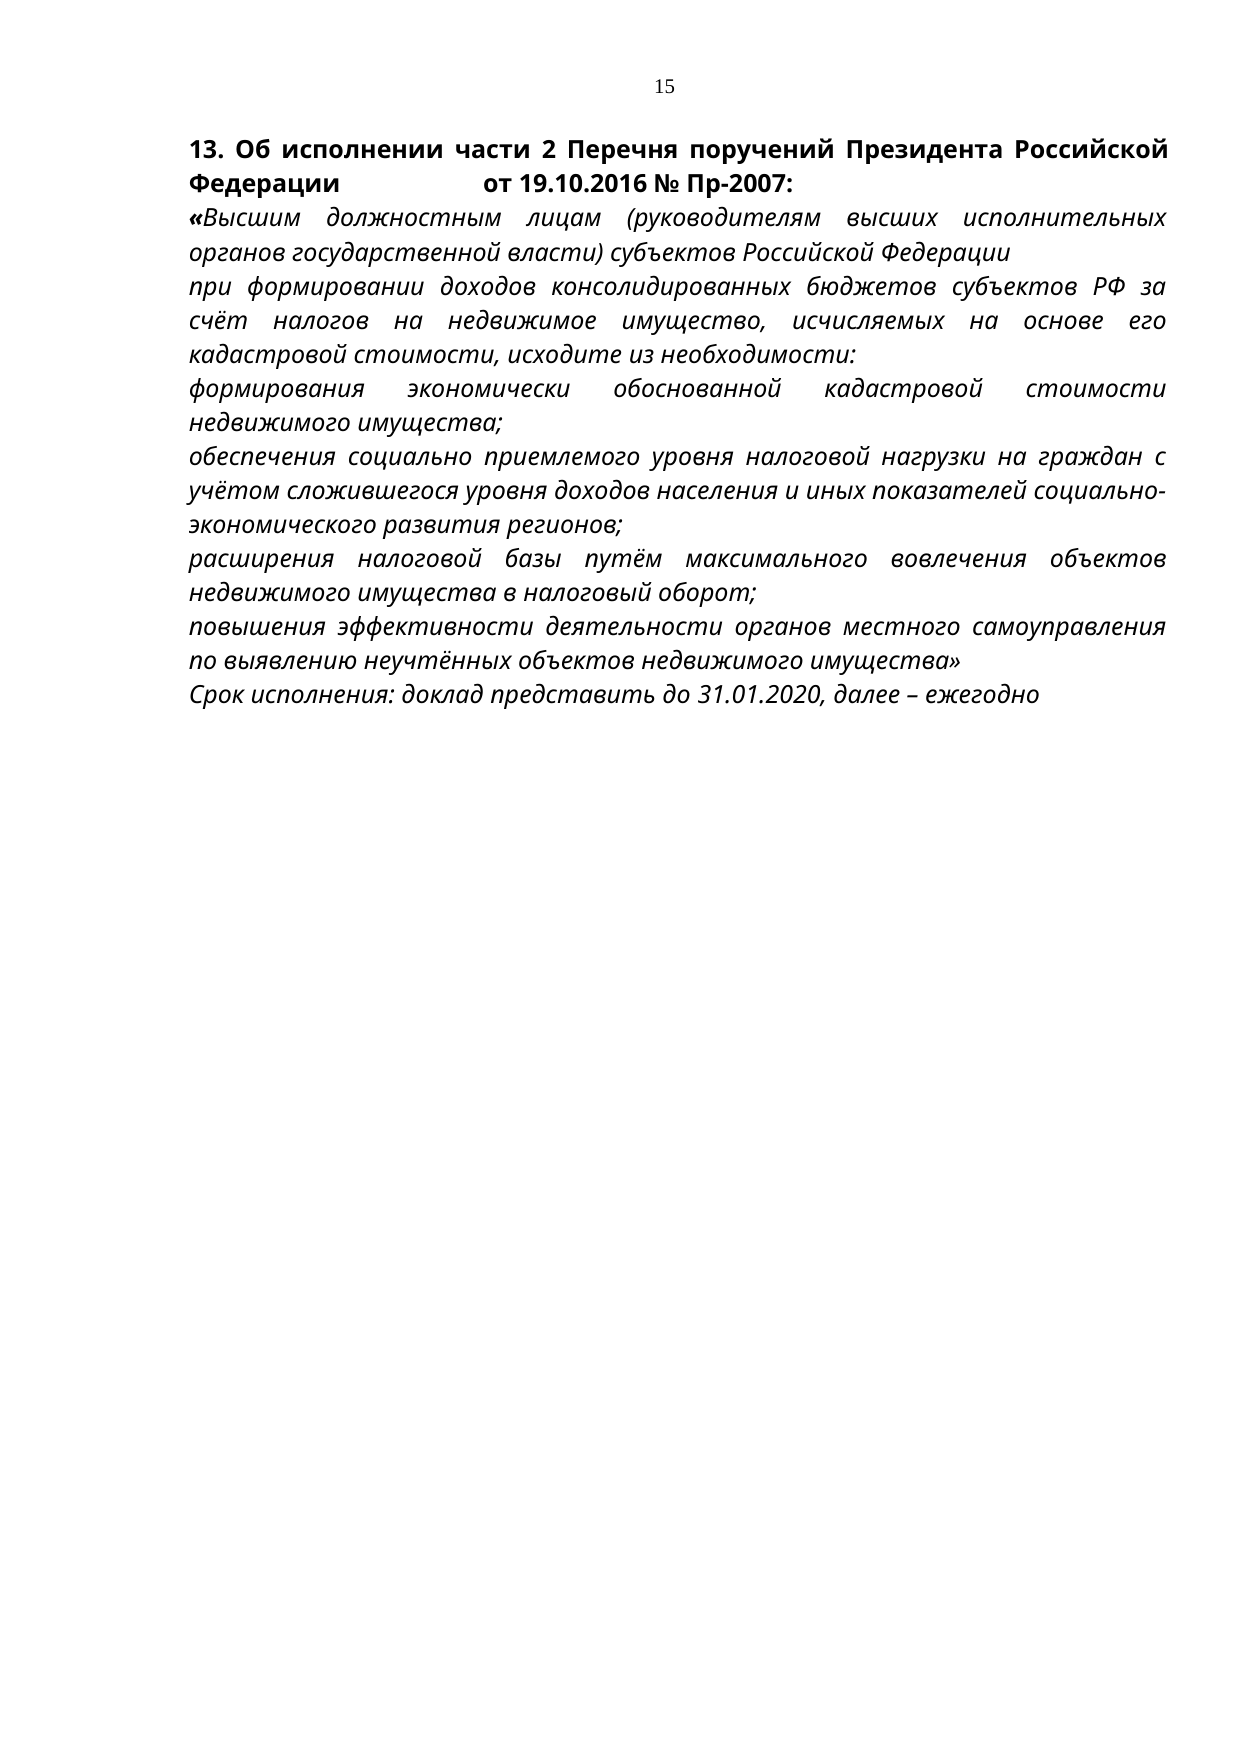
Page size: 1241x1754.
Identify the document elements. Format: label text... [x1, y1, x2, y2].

table_header 13. Об исполнении части 2 Перечня поручений Президента Российской Федерации от 19.10.2016 № Пр-2007: «Высшим должностным лицам (руководителям высших исполнительных органов государственной власти) субъектов Российской Федерации при формировании доходов консолидированных бюджетов субъектов РФ за счёт налогов на недвижимое имущество, исчисляемых на основе его кадастровой стоимости, исходите из необходимости: формирования экономически обоснованной кадастровой стоимости недвижимого имущества; обеспечения социально приемлемого уровня налоговой нагрузки на граждан с учётом сложившегося уровня доходов населения и иных показателей социально- экономического развития регионов; расширения налоговой базы путём максимального вовлечения объектов недвижимого имущества в налоговый оборот; повышения эффективности деятельности органов местного самоуправления по выявлению неучтённых объектов недвижимого имущества» Срок исполнения: доклад представить до 31.01.2020, далее – ежегодно [177, 132, 1181, 745]
